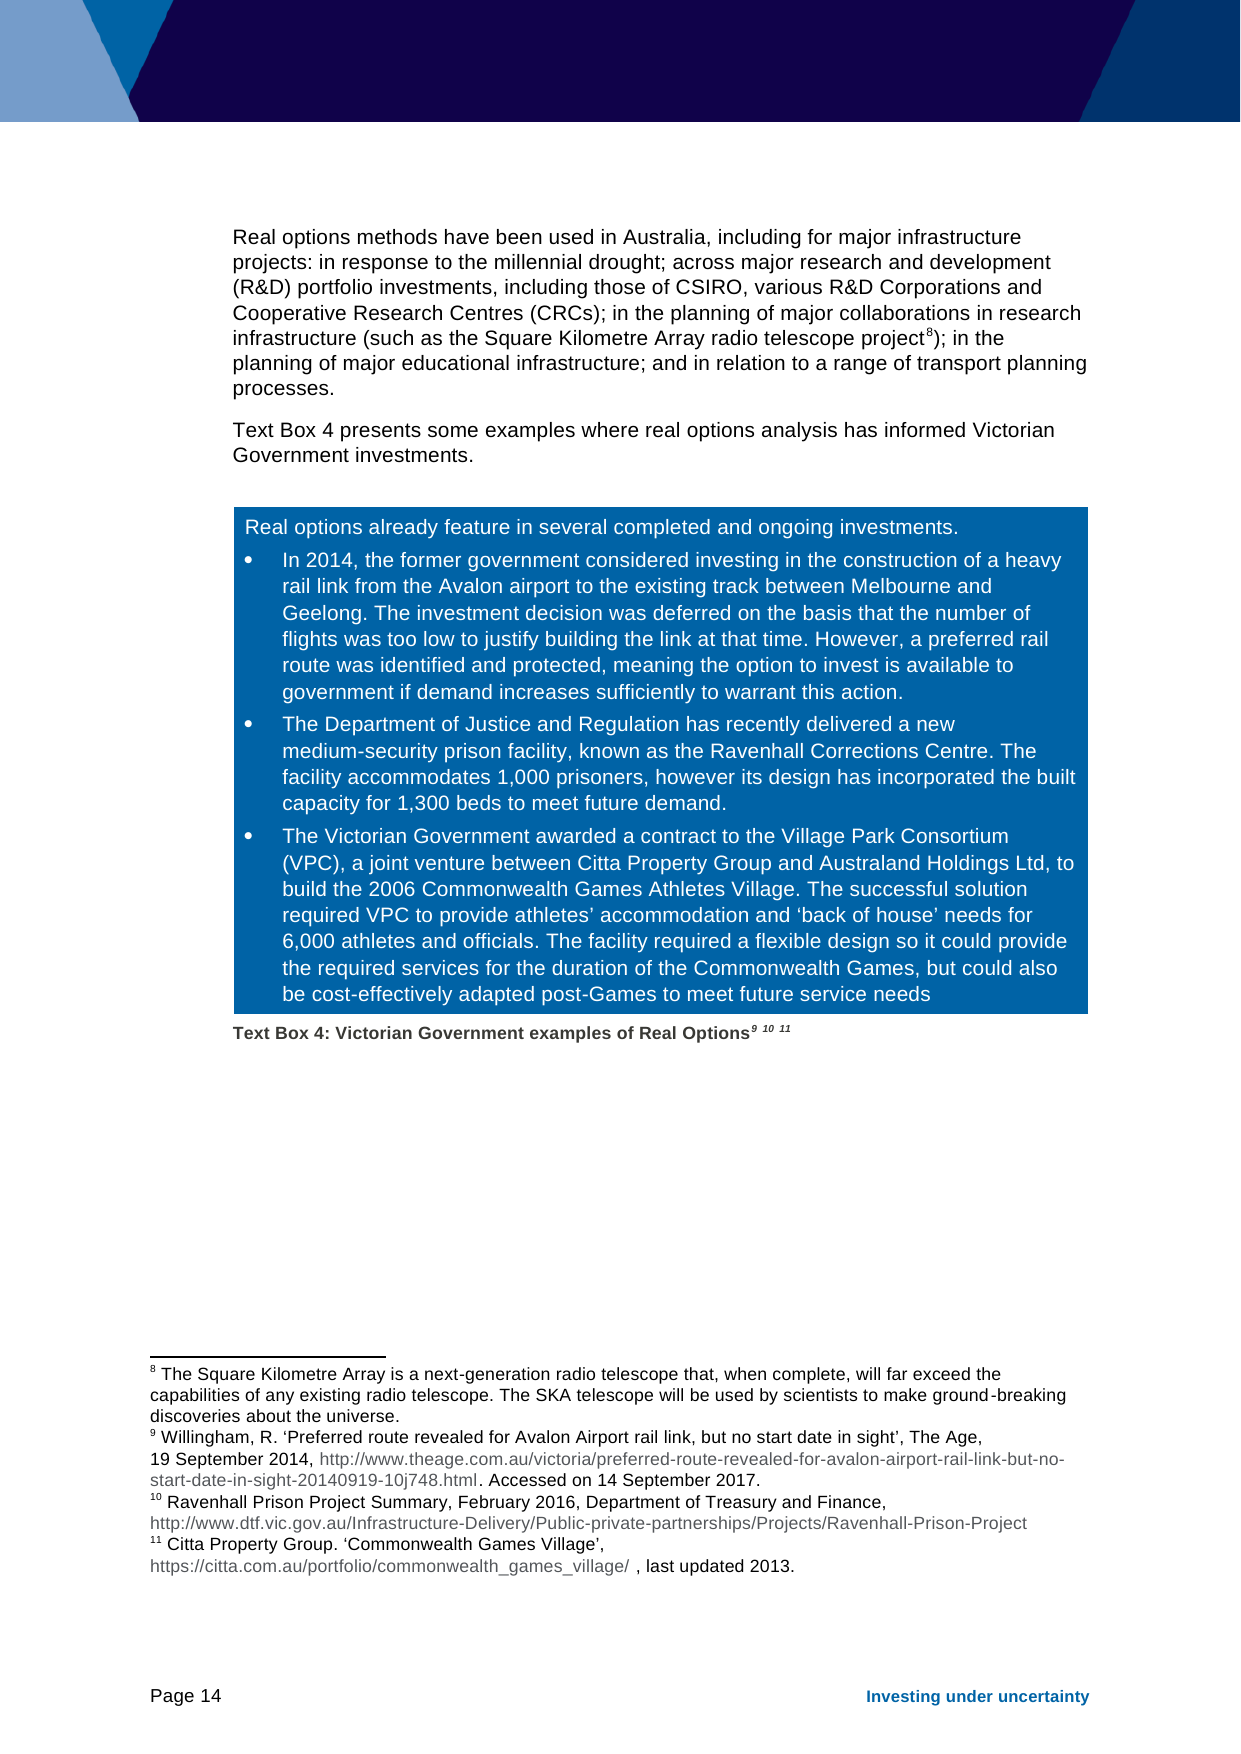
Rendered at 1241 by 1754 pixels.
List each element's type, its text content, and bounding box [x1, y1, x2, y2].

text The Department of Justice and Regulation has recently delivered a new medium-security prison facility, known as the Ravenhall Corrections Centre. The facility accommodates 1,000 prisoners, however its design has incorporated the built capacity for 1,300 beds to meet future demand. [236, 704, 1087, 815]
text Real options methods have been used in Australia, including for major infrastructure projects: in response to the millennial drought; across major research and development (R&D) portfolio investments, including those of CSIRO, various R&D Corporations and Cooperative Research Centres (CRCs); in the planning of major collaborations in research infrastructure (such as the Square Kilometre Array radio telescope project); in the planning of major educational infrastructure; and in relation to a range of transport planning processes. [232, 225, 1090, 399]
text Text Box 4 presents some examples where real options analysis has informed Victorian Government investments. [232, 417, 1090, 466]
text In 2014, the former government considered investing in the construction of a heavy rail link from the Avalon airport to the existing track between Melbourne and Geelong. The investment decision was deferred on the basis that the number of flights was too low to justify building the link at that time. However, a preferred rail route was identified and protected, meaning the option to invest is available to government if demand increases sufficiently to warrant this action. [236, 540, 1087, 703]
text Real options already feature in several completed and ongoing investments. [236, 509, 1087, 539]
text The Victorian Government awarded a contract to the Village Park Consortium (VPC), a joint venture between Citta Property Group and Australand Holdings Ltd, to build the 2006 Commonwealth Games Athletes Village. The successful solution required VPC to provide athletes’ accommodation and ‘back of house’ needs for 6,000 athletes and officials. The facility required a flexible design so it could provide the required services for the duration of the Commonwealth Games, but could also be cost-effectively adapted post-Games to meet future service needs [236, 816, 1087, 1012]
text Text Box 4: Victorian Government examples of Real Options [233, 1022, 1090, 1043]
picture [0, 0, 1241, 122]
